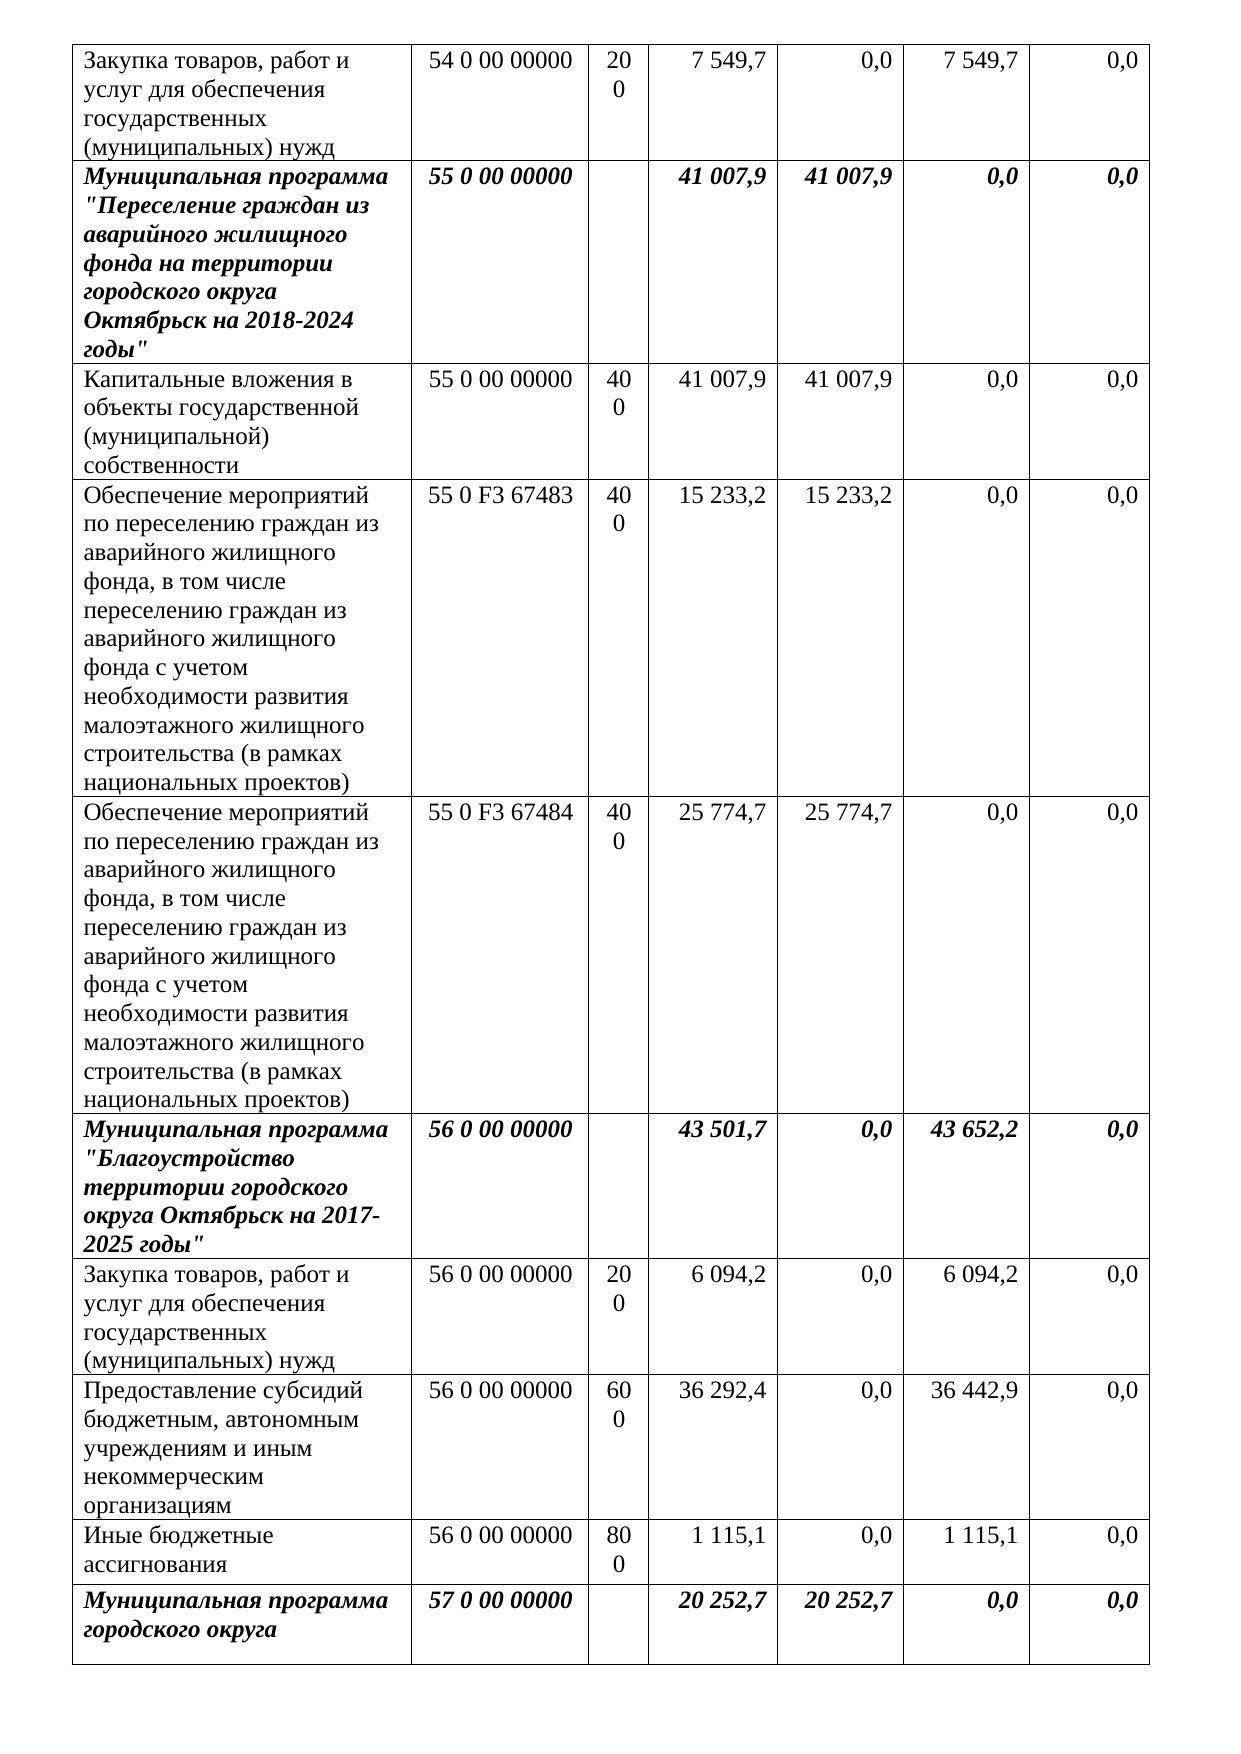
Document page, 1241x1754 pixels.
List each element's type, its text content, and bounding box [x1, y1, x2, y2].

table_cell 36 442,9 [904, 1375, 1029, 1519]
table_cell 400 [589, 364, 648, 479]
table_cell 25 774,7 [649, 797, 777, 1113]
table_cell 0,0 [904, 364, 1029, 479]
table_cell 0,0 [1030, 1114, 1149, 1258]
table_cell 0,0 [1030, 1520, 1149, 1584]
table_cell 200 [589, 1259, 648, 1374]
table_cell 56 0 00 00000 [412, 1259, 588, 1374]
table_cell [73, 1585, 411, 1664]
table_cell 0,0 [1030, 1259, 1149, 1374]
table_cell Муниципальная программа "Благоустройство территории городского округа Октябрьск на 2017-2025 годы" [73, 1114, 411, 1258]
table_cell 0,0 [1030, 797, 1149, 1113]
table_cell 56 0 00 00000 [412, 1114, 588, 1258]
table_cell 0,0 [904, 797, 1029, 1113]
table_cell 6 094,2 [649, 1259, 777, 1374]
table_cell 400 [589, 480, 648, 796]
table_cell 0,0 [778, 1375, 903, 1519]
table_cell 43 652,2 [904, 1114, 1029, 1258]
table_cell 0,0 [778, 1520, 903, 1584]
table_cell 56 0 00 00000 [412, 1375, 588, 1519]
table_cell 6 094,2 [904, 1259, 1029, 1374]
table_cell Муниципальная программа "Переселение граждан из аварийного жилищного фонда на территории городского округа Октябрьск на 2018-2024 годы" [73, 161, 411, 363]
table_cell 41 007,9 [649, 161, 777, 363]
table_cell 0,0 [778, 1114, 903, 1258]
table_cell 0,0 [904, 161, 1029, 363]
table_cell 57 0 00 00000 [412, 1585, 588, 1664]
table_cell Закупка товаров, работ и услуг для обеспечения государственных (муниципальных) нужд [73, 1259, 411, 1374]
table_cell 800 [589, 1520, 648, 1584]
table_cell 400 [589, 797, 648, 1113]
table_cell [589, 161, 648, 363]
table_cell 20 252,7 [778, 1585, 903, 1664]
table_cell 0,0 [1030, 1585, 1149, 1664]
table_cell 25 774,7 [778, 797, 903, 1113]
table_cell 41 007,9 [778, 364, 903, 479]
table_cell 0,0 [1030, 1375, 1149, 1519]
table_cell Предоставление субсидий бюджетным, автономным учреждениям и иным некоммерческим организациям [73, 1375, 411, 1519]
table_cell 55 0 00 00000 [412, 161, 588, 363]
table_cell 15 233,2 [649, 480, 777, 796]
table_cell 41 007,9 [649, 364, 777, 479]
table_cell 7 549,7 [904, 45, 1029, 160]
table_cell Обеспечение мероприятий по переселению граждан из аварийного жилищного фонда, в том числе переселению граждан из аварийного жилищного фонда с учетом необходимости развития малоэтажного жилищного строительства (в рамках национальных проектов) [73, 480, 411, 796]
table_cell 41 007,9 [778, 161, 903, 363]
table_cell 0,0 [778, 45, 903, 160]
table_cell 7 549,7 [649, 45, 777, 160]
table_cell [589, 1585, 648, 1664]
table_cell 55 0 00 00000 [412, 364, 588, 479]
table_cell 36 292,4 [649, 1375, 777, 1519]
table_cell 54 0 00 00000 [412, 45, 588, 160]
table_cell [589, 1114, 648, 1258]
table_cell Обеспечение мероприятий по переселению граждан из аварийного жилищного фонда, в том числе переселению граждан из аварийного жилищного фонда с учетом необходимости развития малоэтажного жилищного строительства (в рамках национальных проектов) [73, 797, 411, 1113]
table_cell 0,0 [1030, 45, 1149, 160]
table_cell 15 233,2 [778, 480, 903, 796]
table_cell 600 [589, 1375, 648, 1519]
table_cell 0,0 [1030, 480, 1149, 796]
table_cell 55 0 F3 67483 [412, 480, 588, 796]
table_cell 0,0 [904, 480, 1029, 796]
table_cell 43 501,7 [649, 1114, 777, 1258]
table_cell 55 0 F3 67484 [412, 797, 588, 1113]
table_cell Закупка товаров, работ и услуг для обеспечения государственных (муниципальных) нужд [73, 45, 411, 160]
table_cell 0,0 [1030, 161, 1149, 363]
table_cell 200 [589, 45, 648, 160]
table_cell 0,0 [904, 1585, 1029, 1664]
table_cell Капитальные вложения в объекты государственной (муниципальной) собственности [73, 364, 411, 479]
table_cell 56 0 00 00000 [412, 1520, 588, 1584]
table_cell 1 115,1 [649, 1520, 777, 1584]
table_cell 1 115,1 [904, 1520, 1029, 1584]
table_cell Иные бюджетные ассигнования [73, 1520, 411, 1584]
table_cell 0,0 [778, 1259, 903, 1374]
table_cell 0,0 [1030, 364, 1149, 479]
table_cell 20 252,7 [649, 1585, 777, 1664]
